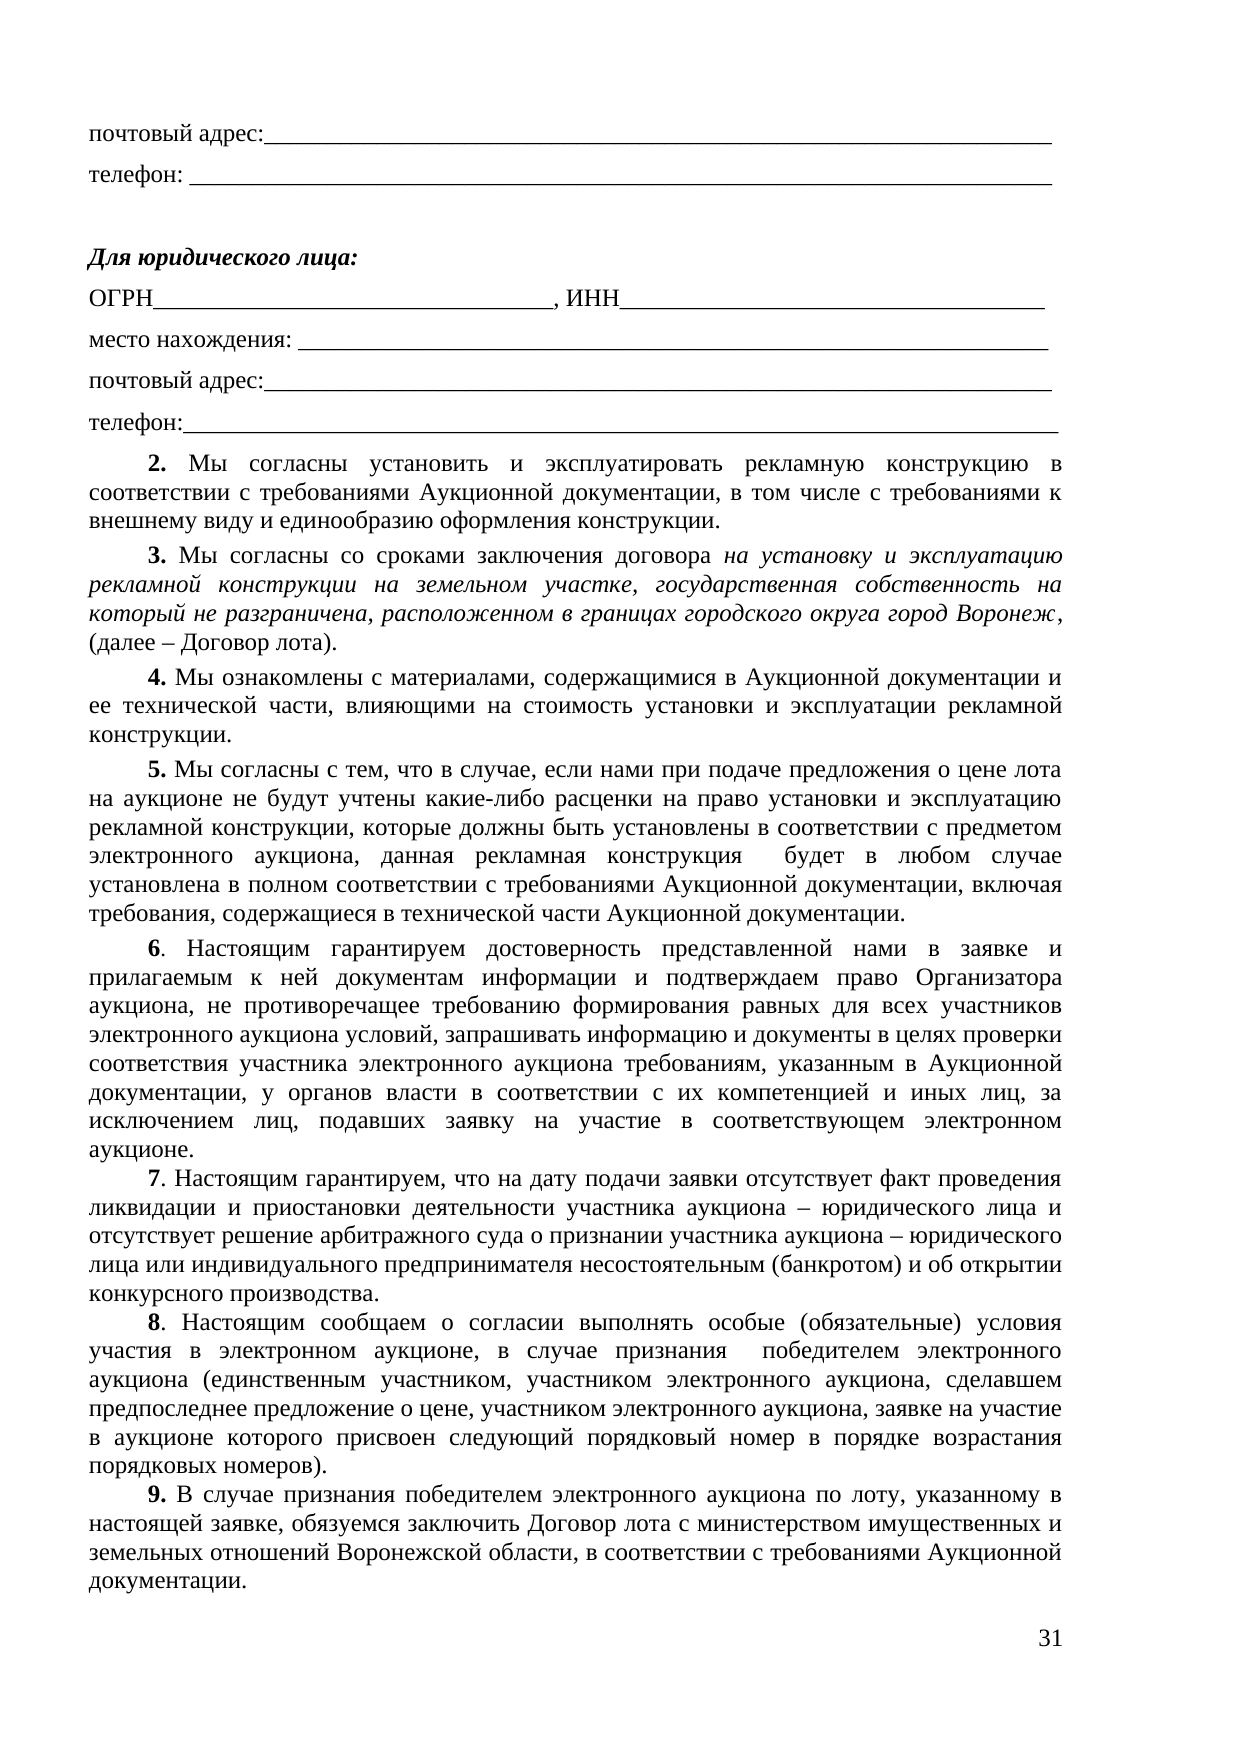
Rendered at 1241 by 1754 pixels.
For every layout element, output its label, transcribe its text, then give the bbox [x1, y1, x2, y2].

text телефон: _____________________________________________________________________ [89, 159, 1063, 188]
text 6. Настоящим гарантируем достоверность представленной нами в заявке и прилагаемым к ней документам информации и подтверждаем право Организатора аукциона, не противоречащее требованию формирования равных для всех участников электронного аукциона условий, запрашивать информацию и документы в целях проверки соответствия участника электронного аукциона требованиям, указанным в Аукционной документации, у органов власти в соответствии с их компетенцией и иных лиц, за исключением лиц, подавших заявку на участие в соответствующем электронном аукционе. [89, 933, 1063, 1163]
text почтовый адрес:_______________________________________________________________ [89, 118, 1063, 147]
text Для юридического лица: [89, 242, 1063, 271]
text 4. Мы ознакомлены с материалами, содержащимися в Аукционной документации и ее технической части, влияющими на стоимость установки и эксплуатации рекламной конструкции. [89, 662, 1063, 748]
text 5. Мы согласны с тем, что в случае, если нами при подаче предложения о цене лота на аукционе не будут учтены какие-либо расценки на право установки и эксплуатацию рекламной конструкции, которые должны быть установлены в соответствии с предметом электронного аукциона, данная рекламная конструкция будет в любом случае установлена в полном соответствии с требованиями Аукционной документации, включая требования, содержащиеся в технической части Аукционной документации. [89, 754, 1063, 927]
text ОГРН________________________________, ИНН__________________________________ [89, 283, 1063, 312]
text телефон:______________________________________________________________________ [89, 407, 1063, 436]
text 3. Мы согласны со сроками заключения договора на установку и эксплуатацию рекламной конструкции на земельном участке, государственная собственность на который не разграничена, расположенном в границах городского округа город Воронеж, (далее – Договор лота). [89, 541, 1063, 656]
text почтовый адрес:_______________________________________________________________ [89, 366, 1063, 394]
text 8. Настоящим сообщаем о согласии выполнять особые (обязательные) условия участия в электронном аукционе, в случае признания победителем электронного аукциона (единственным участником, участником электронного аукциона, сделавшем предпоследнее предложение о цене, участником электронного аукциона, заявке на участие в аукционе которого присвоен следующий порядковый номер в порядке возрастания порядковых номеров). [89, 1307, 1063, 1479]
text 7. Настоящим гарантируем, что на дату подачи заявки отсутствует факт проведения ликвидации и приостановки деятельности участника аукциона – юридического лица и отсутствует решение арбитражного суда о признании участника аукциона – юридического лица или индивидуального предпринимателя несостоятельным (банкротом) и об открытии конкурсного производства. [89, 1163, 1063, 1307]
text 9. В случае признания победителем электронного аукциона по лоту, указанному в настоящей заявке, обязуемся заключить Договор лота с министерством имущественных и земельных отношений Воронежской области, в соответствии с требованиями Аукционной документации. [89, 1479, 1063, 1594]
text 2. Мы согласны установить и эксплуатировать рекламную конструкцию в соответствии с требованиями Аукционной документации, в том числе с требованиями к внешнему виду и единообразию оформления конструкции. [89, 448, 1063, 534]
text место нахождения: ____________________________________________________________ [89, 324, 1063, 353]
